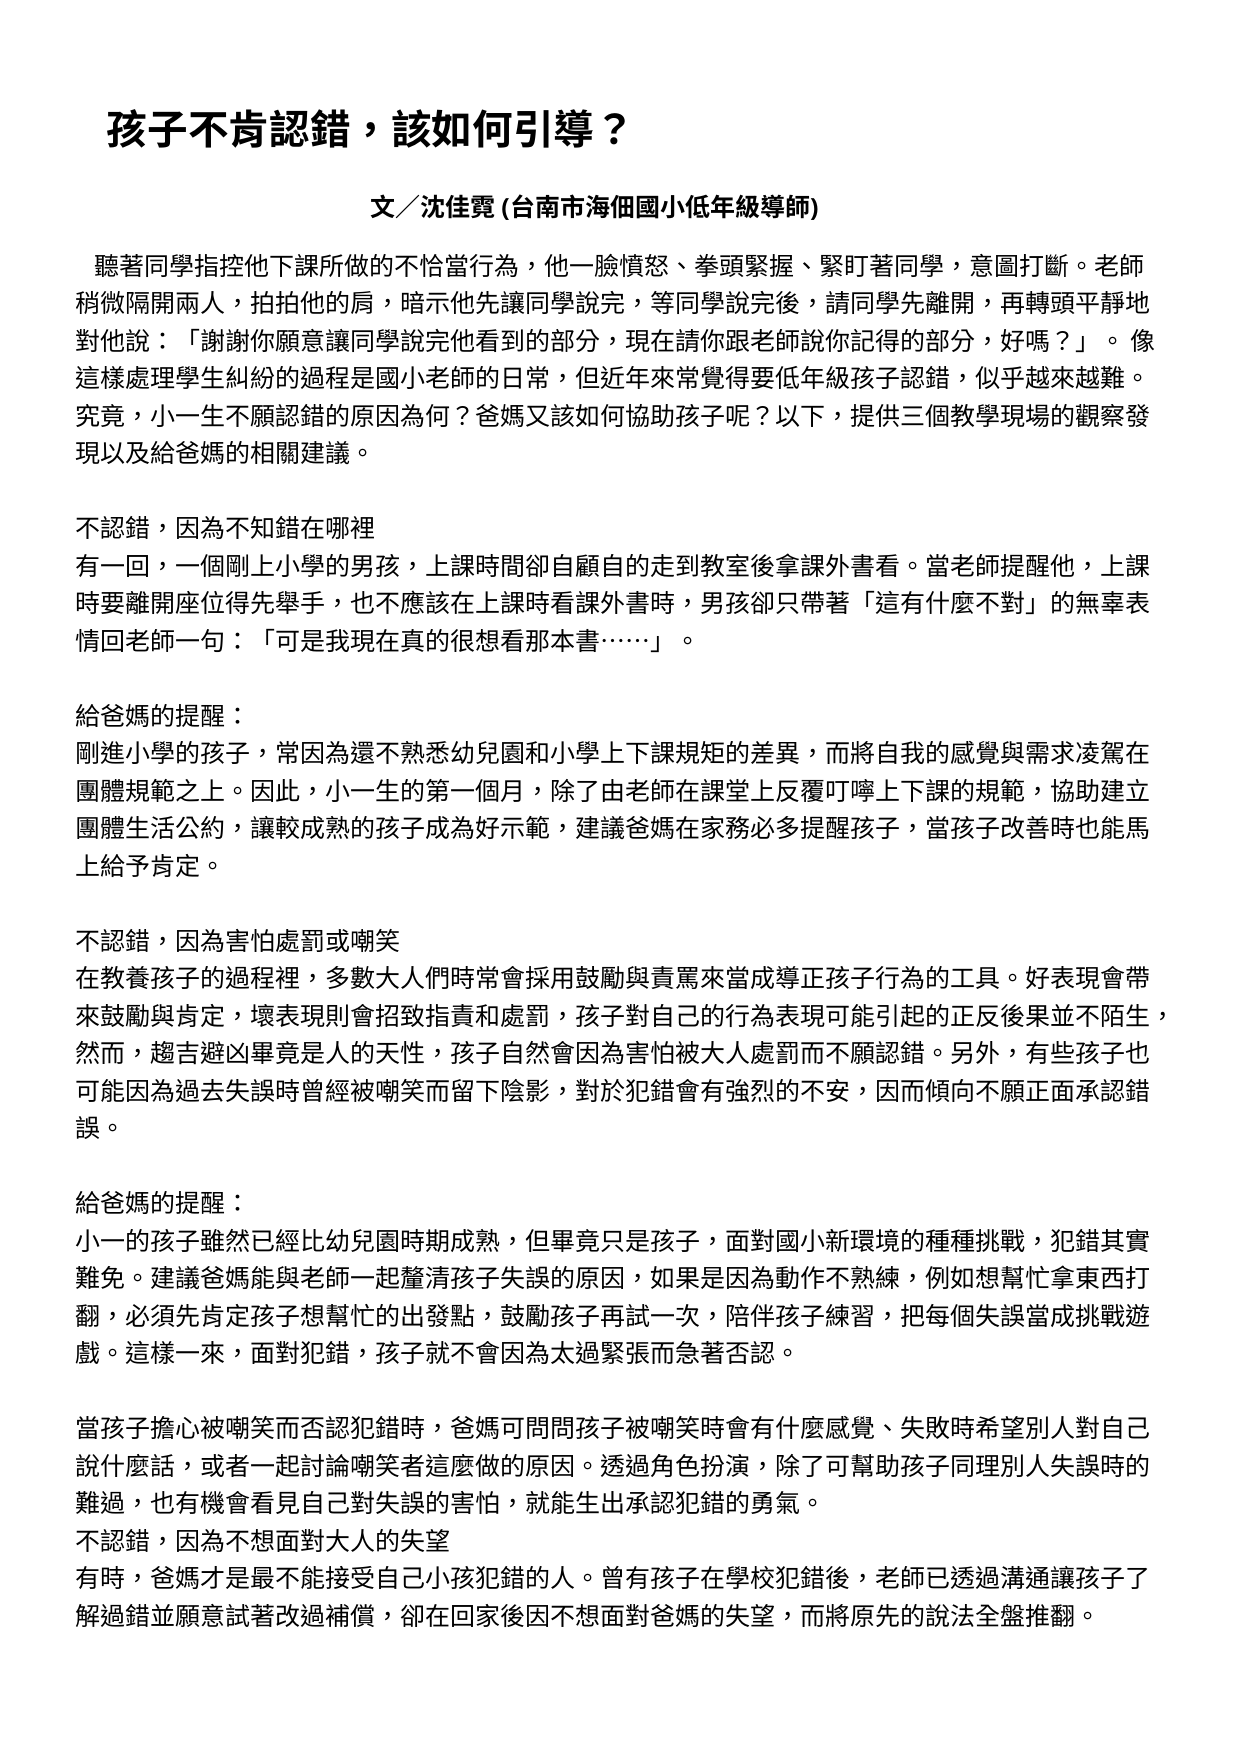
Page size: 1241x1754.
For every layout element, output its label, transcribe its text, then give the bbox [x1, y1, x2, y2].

text 剛進小學的孩子，常因為還不熟悉幼兒園和小學上下課規矩的差異，而將自我的感覺與需求凌駕在團體規範之上。因此，小一生的第一個月，除了由老師在課堂上反覆叮嚀上下課的規範，協助建立團體生活公約，讓較成熟的孩子成為好示範，建議爸媽在家務必多提醒孩子，當孩子改善時也能馬上給予肯定。 [75, 733, 1165, 883]
subtitle 孩子不肯認錯，該如何引導？ [75, 89, 1165, 164]
text 不認錯，因為害怕處罰或嘲笑 [75, 921, 1165, 958]
text 聽著同學指控他下課所做的不恰當行為，他一臉憤怒、拳頭緊握、緊盯著同學，意圖打斷。老師稍微隔開兩人，拍拍他的肩，暗示他先讓同學說完，等同學說完後，請同學先離開，再轉頭平靜地對他說：「謝謝你願意讓同學說完他看到的部分，現在請你跟老師說你記得的部分，好嗎？」。 像這樣處理學生糾紛的過程是國小老師的日常，但近年來常覺得要低年級孩子認錯，似乎越來越難。究竟，小一生不願認錯的原因為何？爸媽又該如何協助孩子呢？以下，提供三個教學現場的觀察發現以及給爸媽的相關建議。 [75, 246, 1165, 471]
subtitle 文／沈佳霓 (台南市海佃國小低年級導師) [75, 186, 1165, 224]
text 不認錯，因為不想面對大人的失望 [75, 1521, 1165, 1558]
text 給爸媽的提醒： [75, 1183, 1165, 1221]
text 小一的孩子雖然已經比幼兒園時期成熟，但畢竟只是孩子，面對國小新環境的種種挑戰，犯錯其實難免。建議爸媽能與老師一起釐清孩子失誤的原因，如果是因為動作不熟練，例如想幫忙拿東西打翻，必須先肯定孩子想幫忙的出發點，鼓勵孩子再試一次，陪伴孩子練習，把每個失誤當成挑戰遊戲。這樣一來，面對犯錯，孩子就不會因為太過緊張而急著否認。 [75, 1221, 1165, 1371]
text 不認錯，因為不知錯在哪裡 [75, 508, 1165, 546]
text 當孩子擔心被嘲笑而否認犯錯時，爸媽可問問孩子被嘲笑時會有什麼感覺、失敗時希望別人對自己說什麼話，或者一起討論嘲笑者這麼做的原因。透過角色扮演，除了可幫助孩子同理別人失誤時的難過，也有機會看見自己對失誤的害怕，就能生出承認犯錯的勇氣。 [75, 1408, 1165, 1521]
text 有一回，一個剛上小學的男孩，上課時間卻自顧自的走到教室後拿課外書看。當老師提醒他，上課時要離開座位得先舉手，也不應該在上課時看課外書時，男孩卻只帶著「這有什麼不對」的無辜表情回老師一句：「可是我現在真的很想看那本書……」。 [75, 546, 1165, 658]
text 給爸媽的提醒： [75, 696, 1165, 733]
text 有時，爸媽才是最不能接受自己小孩犯錯的人。曾有孩子在學校犯錯後，老師已透過溝通讓孩子了解過錯並願意試著改過補償，卻在回家後因不想面對爸媽的失望，而將原先的說法全盤推翻。 [75, 1558, 1165, 1633]
text 在教養孩子的過程裡，多數大人們時常會採用鼓勵與責罵來當成導正孩子行為的工具。好表現會帶來鼓勵與肯定，壞表現則會招致指責和處罰，孩子對自己的行為表現可能引起的正反後果並不陌生，然而，趨吉避凶畢竟是人的天性，孩子自然會因為害怕被大人處罰而不願認錯。另外，有些孩子也可能因為過去失誤時曾經被嘲笑而留下陰影，對於犯錯會有強烈的不安，因而傾向不願正面承認錯誤。 [75, 958, 1165, 1146]
